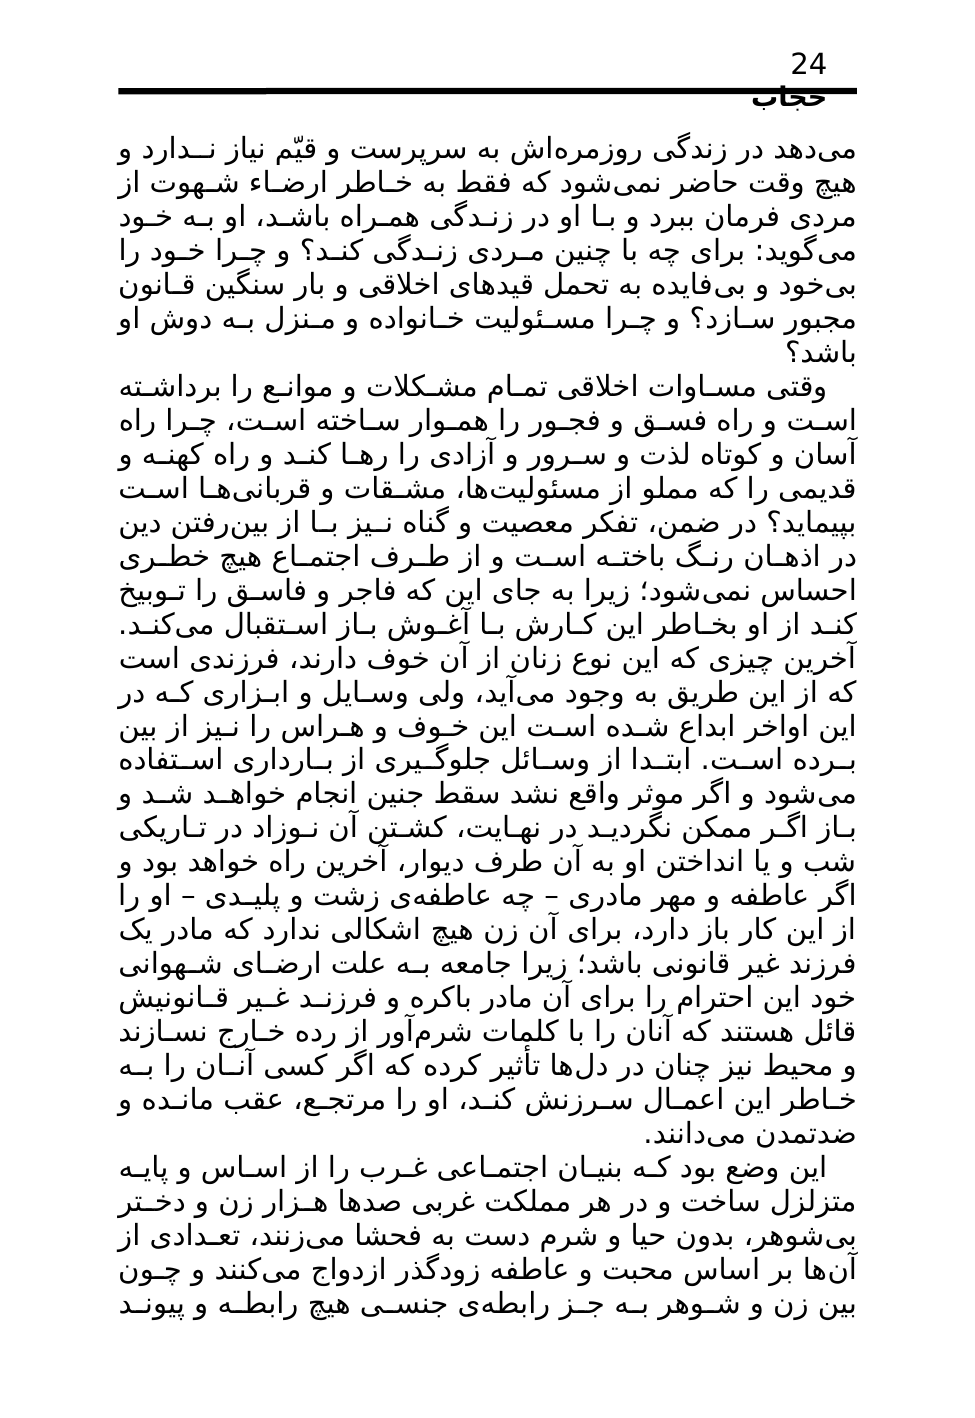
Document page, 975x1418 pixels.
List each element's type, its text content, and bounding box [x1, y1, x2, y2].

text وقتی مساوات اخلاقی تمام مشکلات و موانع را برداشته است و راه فسق و فجور را هموار ساخته است، چرا راه آسان و کوتاه لذت و سرور و آزادی را رها کند و راه کهنه و قدیمی را که مملو از مسئولیت‌ها، مشقات و قربانی‌ها است بپیماید؟ در ضمن، تفکر معصیت و گناه نیز با از بین‌رفتن دین در اذهان رنگ باخته است و از طرف اجتماع هیچ خطری احساس نمی‌شود؛ زیرا به جای این که فاجر و فاسق را توبیخ کند از او بخاطر این کارش با آغوش باز استقبال می‌کند. آخرین چیزی که این نوع زنان از آن خوف دارند، فرزندی است که از این طریق به وجود می‌آید، ولی وسایل و ابزاری که در این اواخر ابداع شده است این خوف و هراس را نیز از بین برده است. ابتدا از وسائل جلوگیری از بارداری استفاده می‌شود و اگر موثر واقع نشد سقط جنین انجام خواهد شد و باز اگر ممکن نگردید در نهایت، کشتن آن نوزاد در تاریکی شب و یا انداختن او به آن طرف دیوار، آخرین راه خواهد بود و اگر عاطفه و مهر مادری – چه عاطفه‌ی زشت و پلیدی – او را از این کار باز دارد، برای آن زن هیچ اشکالی ندارد که مادر یک فرزند غیر قانونی باشد؛ زیرا جامعه به علت ارضای شهوانی خود این احترام را برای آن مادر باکره و فرزند غیر قانونیش قائل هستند که آنان را با کلمات شرم‌آور از رده خارج نسازند و محیط نیز چنان در دل‌ها تأثیر کرده که اگر کسی آنان را به خاطر این اعمال سرزنش کند، او را مرتجع، عقب مانده و ضدتمدن می‌دانند. [118, 369, 857, 1150]
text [118, 1150, 857, 1320]
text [118, 132, 857, 369]
